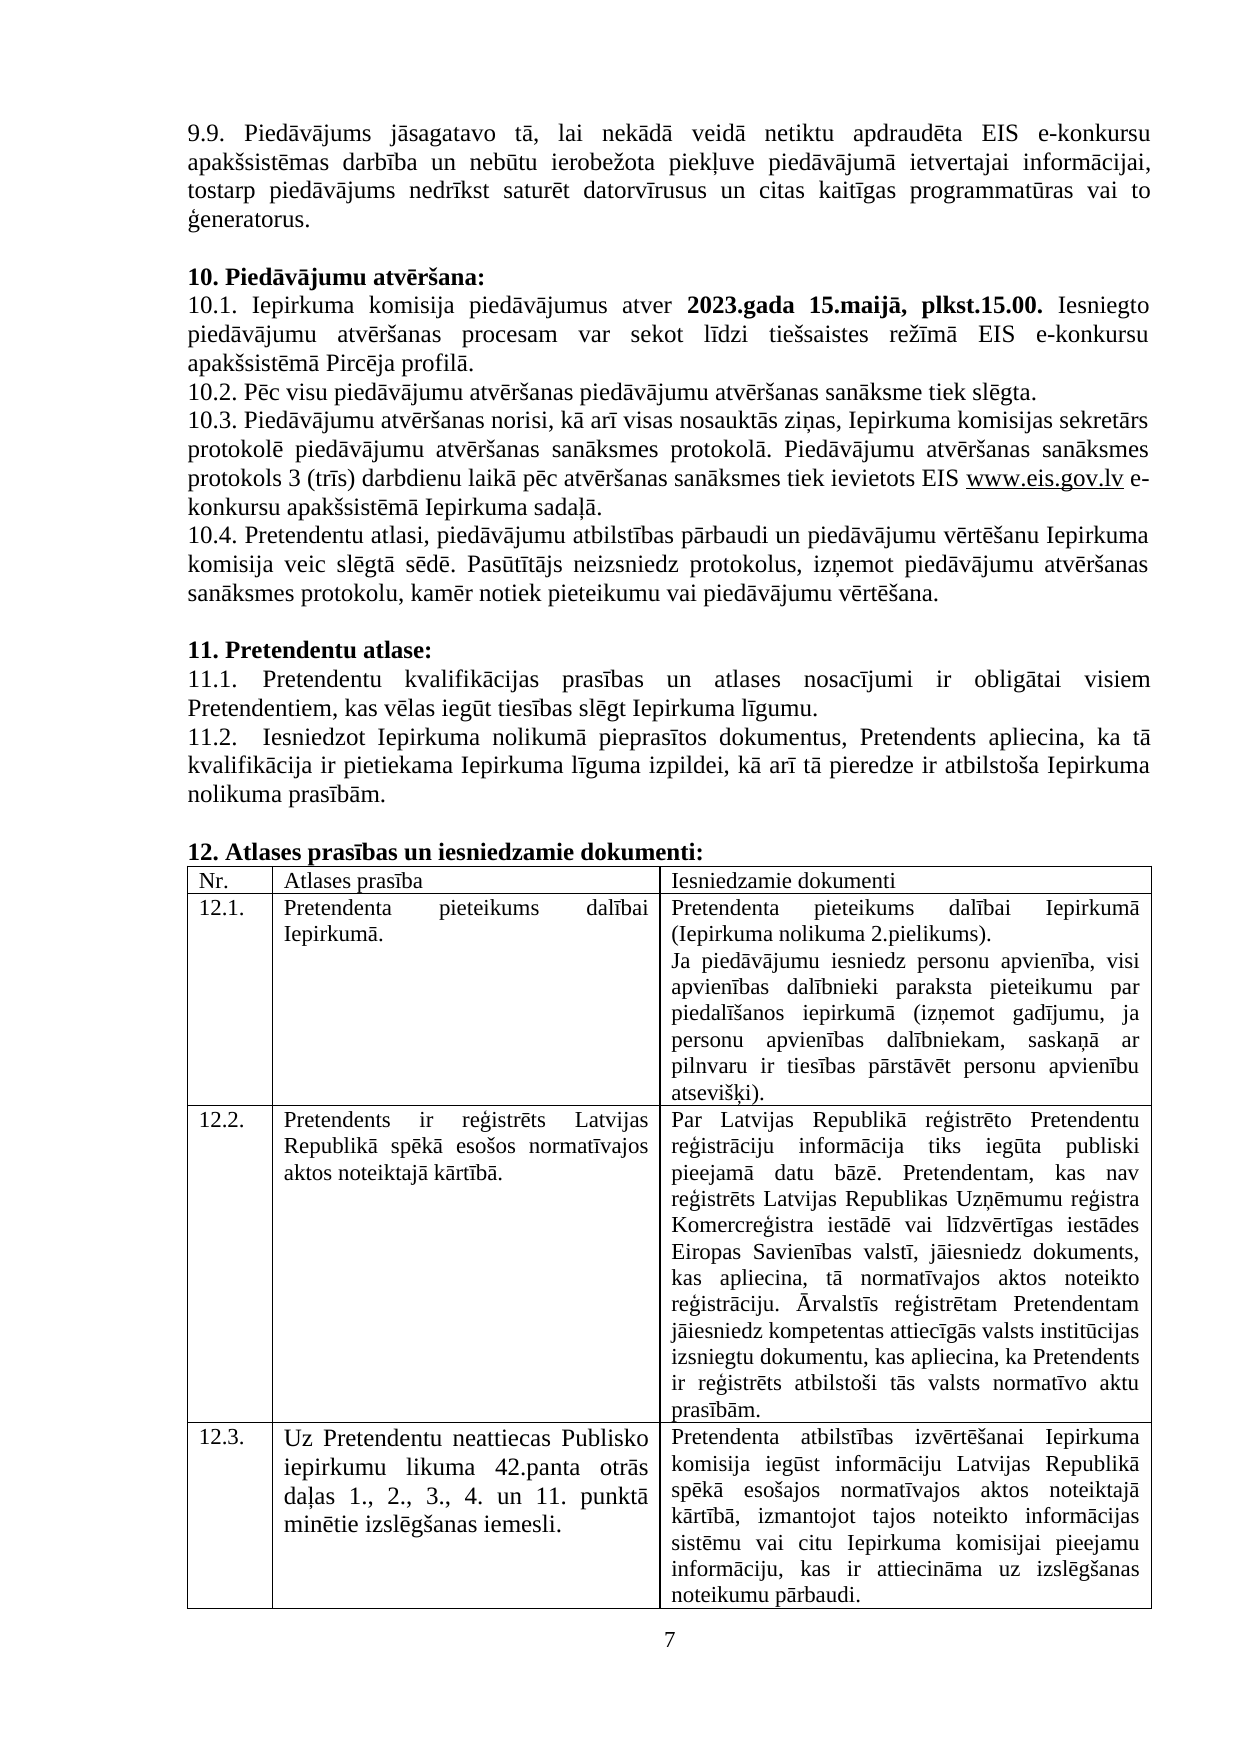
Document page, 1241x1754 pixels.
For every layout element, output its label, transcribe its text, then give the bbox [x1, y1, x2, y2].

table_cell Pretendenta pieteikums dalībai Iepirkumā (Iepirkuma nolikuma 2.pielikums). Ja piedāvājumu iesniedz personu apvienība, visi apvienības dalībnieki paraksta pieteikumu par piedalīšanos iepirkumā (izņemot gadījumu, ja personu apvienības dalībniekam, saskaņā ar pilnvaru ir tiesības pārstāvēt personu apvienību atsevišķi). [661, 894, 1151, 1105]
list Pretendentu kvalifikācijas prasības un atlases nosacījumi ir obligātai visiem Pretendentiem, kas vēlas iegūt tiesības slēgt Iepirkuma līgumu. [187, 664, 1152, 722]
table_header Iesniedzamie dokumenti [661, 867, 1151, 893]
table_cell Par Latvijas Republikā reģistrēto Pretendentu reģistrāciju informācija tiks iegūta publiski pieejamā datu bāzē. Pretendentam, kas nav reģistrēts Latvijas Republikas Uzņēmumu reģistra Komercreģistra iestādē vai līdzvērtīgas iestādes Eiropas Savienības valstī, jāiesniedz dokuments, kas apliecina, tā normatīvajos aktos noteikto reģistrāciju. Ārvalstīs reģistrētam Pretendentam jāiesniedz kompetentas attiecīgās valsts institūcijas izsniegtu dokumentu, kas apliecina, ka Pretendents ir reģistrēts atbilstoši tās valsts normatīvo aktu prasībām. [661, 1106, 1151, 1422]
table_header Nr. [188, 867, 272, 893]
text 10.2. Pēc visu piedāvājumu atvēršanas piedāvājumu atvēršanas sanāksme tiek slēgta. [187, 377, 1149, 406]
list Iesniedzot Iepirkuma nolikumā pieprasītos dokumentus, Pretendents apliecina, ka tā kvalifikācija ir pietiekama Iepirkuma līguma izpildei, kā arī tā pieredze ir atbilstoša Iepirkuma nolikuma prasībām. [187, 722, 1152, 808]
table_cell 12.2. [188, 1106, 272, 1422]
table_cell Pretendenta atbilstības izvērtēšanai Iepirkuma komisija iegūst informāciju Latvijas Republikā spēkā esošajos normatīvajos aktos noteiktajā kārtībā, izmantojot tajos noteikto informācijas sistēmu vai citu Iepirkuma komisijai pieejamu informāciju, kas ir attiecināma uz izslēgšanas noteikumu pārbaudi. [661, 1423, 1151, 1608]
table_cell Uz Pretendentu neattiecas Publisko iepirkumu likuma 42.panta otrās daļas 1., 2., 3., 4. un 11. punktā minētie izslēgšanas iemesli. [273, 1423, 659, 1608]
text 10.1. Iepirkuma komisija piedāvājumus atver 2023.gada 15.maijā, plkst.15.00. Iesniegto piedāvājumu atvēršanas procesam var sekot līdzi tiešsaistes režīmā EIS e-konkursu apakšsistēmā Pircēja profilā. [187, 291, 1149, 377]
text 10.4. Pretendentu atlasi, piedāvājumu atbilstības pārbaudi un piedāvājumu vērtēšanu Iepirkuma komisija veic slēgtā sēdē. Pasūtītājs neizsniedz protokolus, izņemot piedāvājumu atvēršanas sanāksmes protokolu, kamēr notiek pieteikumu vai piedāvājumu vērtēšana. [187, 521, 1149, 607]
text 11. Pretendentu atlase: [187, 636, 1152, 664]
text 9.9. Piedāvājums jāsagatavo tā, lai nekādā veidā netiktu apdraudēta EIS e-konkursu apakšsistēmas darbība un nebūtu ierobežota piekļuve piedāvājumā ietvertajai informācijai, tostarp piedāvājums nedrīkst saturēt datorvīrusus un citas kaitīgas programmatūras vai to ģeneratorus. [187, 118, 1152, 233]
table_cell Pretendents ir reģistrēts Latvijas Republikā spēkā esošos normatīvajos aktos noteiktajā kārtībā. [273, 1106, 659, 1422]
table_cell 12.3. [188, 1423, 272, 1608]
table_cell Pretendenta pieteikums dalībai Iepirkumā. [273, 894, 659, 1105]
table_header Atlases prasība [273, 867, 659, 893]
text 12. Atlases prasības un iesniedzamie dokumenti: [187, 837, 1152, 866]
text 10. Piedāvājumu atvēršana: [187, 262, 1149, 291]
text 10.3. Piedāvājumu atvēršanas norisi, kā arī visas nosauktās ziņas, Iepirkuma komisijas sekretārs protokolē piedāvājumu atvēršanas sanāksmes protokolā. Piedāvājumu atvēršanas sanāksmes protokols 3 (trīs) darbdienu laikā pēc atvēršanas sanāksmes tiek ievietots EIS www.eis.gov.lv e-konkursu apakšsistēmā Iepirkuma sadaļā. [187, 406, 1149, 521]
table_cell 12.1. [188, 894, 272, 1105]
